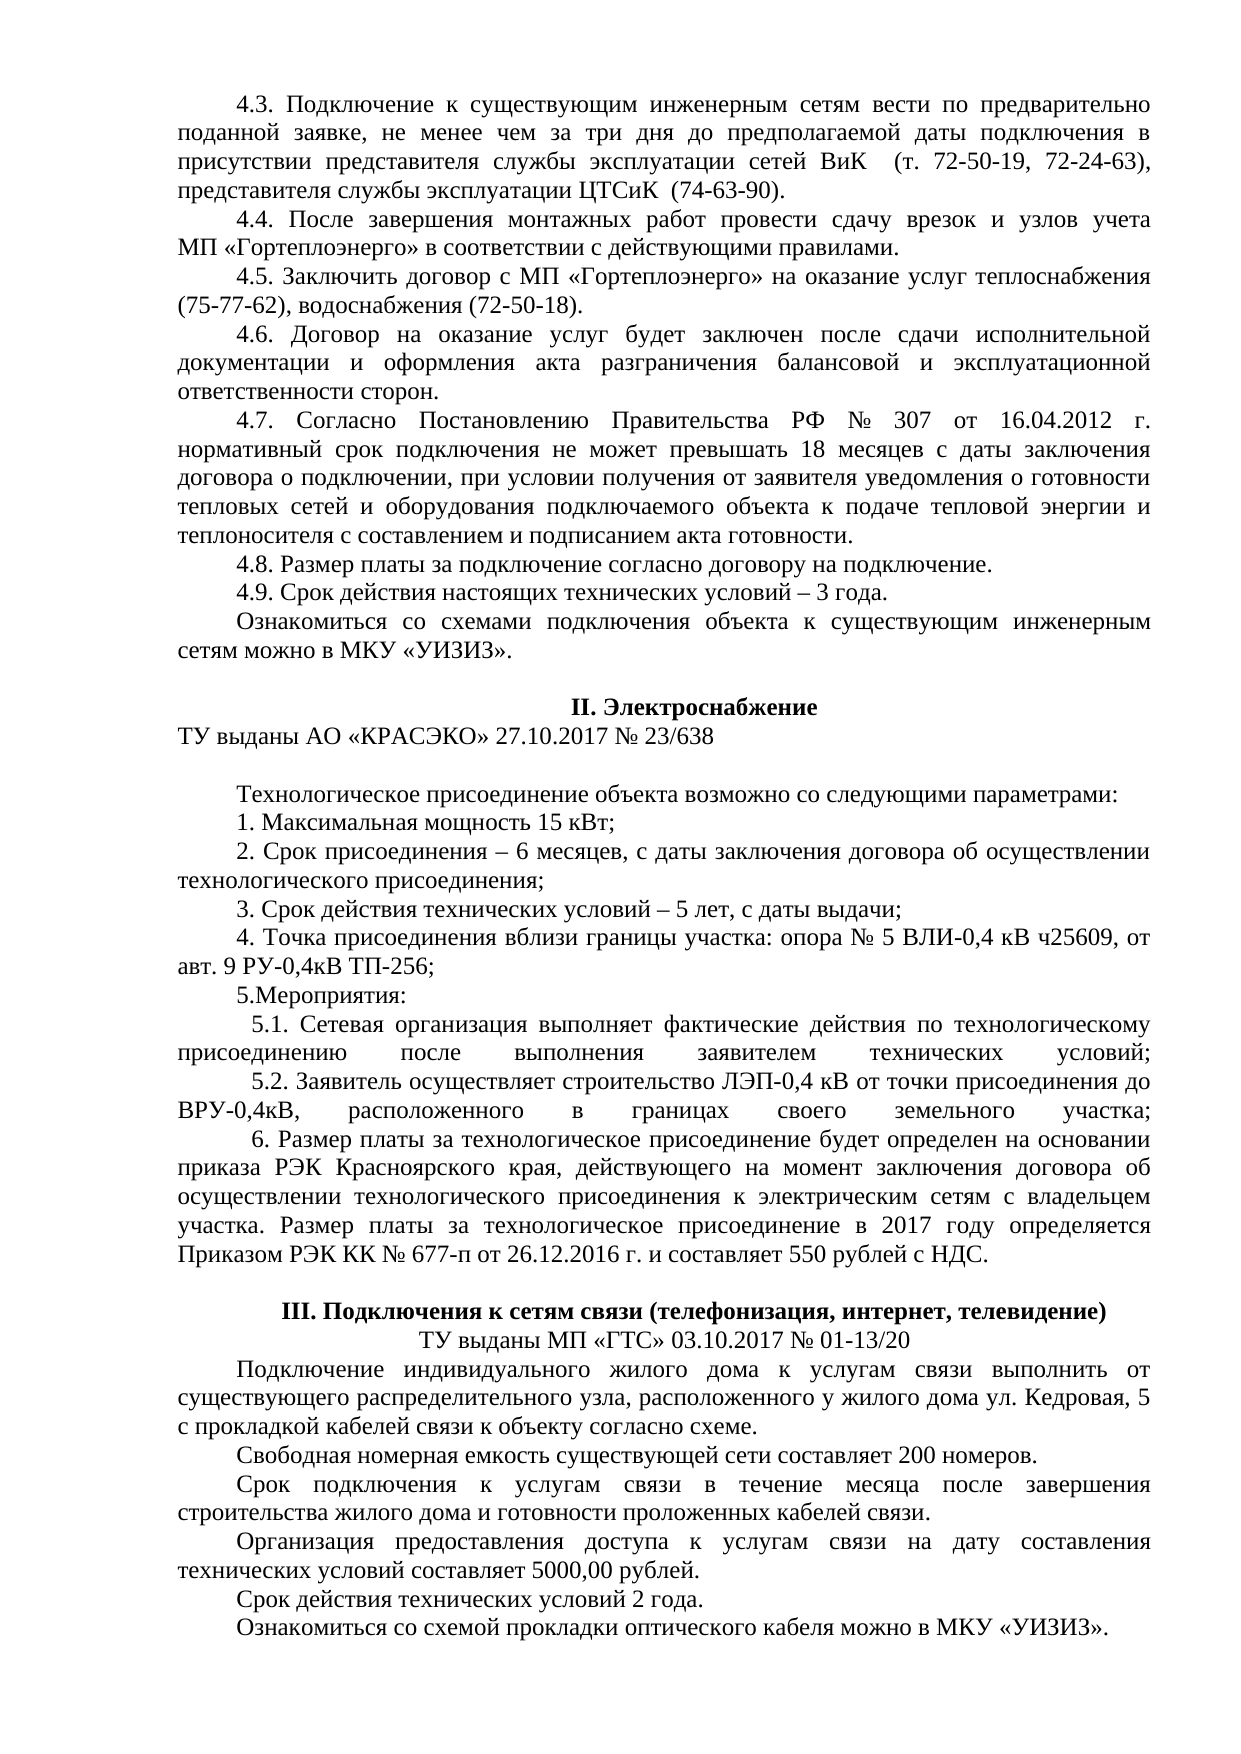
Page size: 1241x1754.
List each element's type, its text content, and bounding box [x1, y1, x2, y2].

text 4.6. Договор на оказание услуг будет заключен после сдачи исполнительной документации и оформления акта разграничения балансовой и эксплуатационной ответственности сторон. [177, 319, 1152, 405]
text 4.7. Согласно Постановлению Правительства РФ № 307 от 16.04.2012 г. нормативный срок подключения не может превышать 18 месяцев с даты заключения договора о подключении, при условии получения от заявителя уведомления о готовности тепловых сетей и оборудования подключаемого объекта к подаче тепловой энергии и теплоносителя с составлением и подписанием акта готовности. [177, 405, 1152, 549]
text Свободная номерная емкость существующей сети составляет 200 номеров. [177, 1440, 1152, 1469]
text Ознакомиться со схемой прокладки оптического кабеля можно в МКУ «УИЗИЗ». [177, 1612, 1152, 1641]
text II. Электроснабжение [177, 692, 1152, 721]
text 1. Максимальная мощность 15 кВт; [177, 807, 1152, 836]
text 5.Мероприятия: 5.1. Сетевая организация выполняет фактические действия по технологическому присоединению после выполнения заявителем технических условий; 5.2. Заявитель осуществляет строительство ЛЭП-0,4 кВ от точки присоединения до ВРУ-0,4кВ, расположенного в границах своего земельного участка; 6. Размер платы за технологическое присоединение будет определен на основании приказа РЭК Красноярского края, действующего на момент заключения договора об осуществлении технологического присоединения к электрическим сетям с владельцем участка. Размер платы за технологическое присоединение в 2017 году определяется Приказом РЭК КК № 677-п от 26.12.2016 г. и составляет 550 рублей с НДС. [177, 980, 1152, 1267]
text 4.3. Подключение к существующим инженерным сетям вести по предварительно поданной заявке, не менее чем за три дня до предполагаемой даты подключения в присутствии представителя службы эксплуатации сетей ВиК (т. 72-50-19, 72-24-63), представителя службы эксплуатации ЦТСиК (74-63-90). [177, 89, 1152, 204]
text Подключение индивидуального жилого дома к услугам связи выполнить от существующего распределительного узла, расположенного у жилого дома ул. Кедровая, 5 с прокладкой кабелей связи к объекту согласно схеме. [177, 1354, 1152, 1440]
text 4.5. Заключить договор с МП «Гортеплоэнерго» на оказание услуг теплоснабжения (75-77-62), водоснабжения (72-50-18). [177, 261, 1152, 319]
text Срок действия технических условий 2 года. [177, 1584, 1152, 1612]
text 4.9. Срок действия настоящих технических условий – 3 года. [177, 577, 1152, 606]
text Технологическое присоединение объекта возможно со следующими параметрами: [177, 779, 1152, 807]
text 2. Срок присоединения – 6 месяцев, с даты заключения договора об осуществлении технологического присоединения; [177, 836, 1152, 894]
text 4. Точка присоединения вблизи границы участка: опора № 5 ВЛИ-0,4 кВ ч25609, от авт. 9 РУ-0,4кВ ТП-256; [177, 922, 1152, 980]
text Ознакомиться со схемами подключения объекта к существующим инженерным сетям можно в МКУ «УИЗИЗ». [177, 606, 1152, 664]
text 4.4. После завершения монтажных работ провести сдачу врезок и узлов учета МП «Гортеплоэнерго» в соответствии с действующими правилами. [177, 204, 1152, 261]
text III. Подключения к сетям связи (телефонизация, интернет, телевидение) [177, 1296, 1152, 1325]
text 3. Срок действия технических условий – 5 лет, с даты выдачи; [177, 894, 1152, 922]
text 4.8. Размер платы за подключение согласно договору на подключение. [177, 549, 1152, 577]
text Организация предоставления доступа к услугам связи на дату составления технических условий составляет 5000,00 рублей. [177, 1526, 1152, 1584]
text ТУ выданы АО «КРАСЭКО» 27.10.2017 № 23/638 [177, 721, 1152, 750]
text Срок подключения к услугам связи в течение месяца после завершения строительства жилого дома и готовности проложенных кабелей связи. [177, 1469, 1152, 1526]
text ТУ выданы МП «ГТС» 03.10.2017 № 01-13/20 [177, 1325, 1152, 1354]
